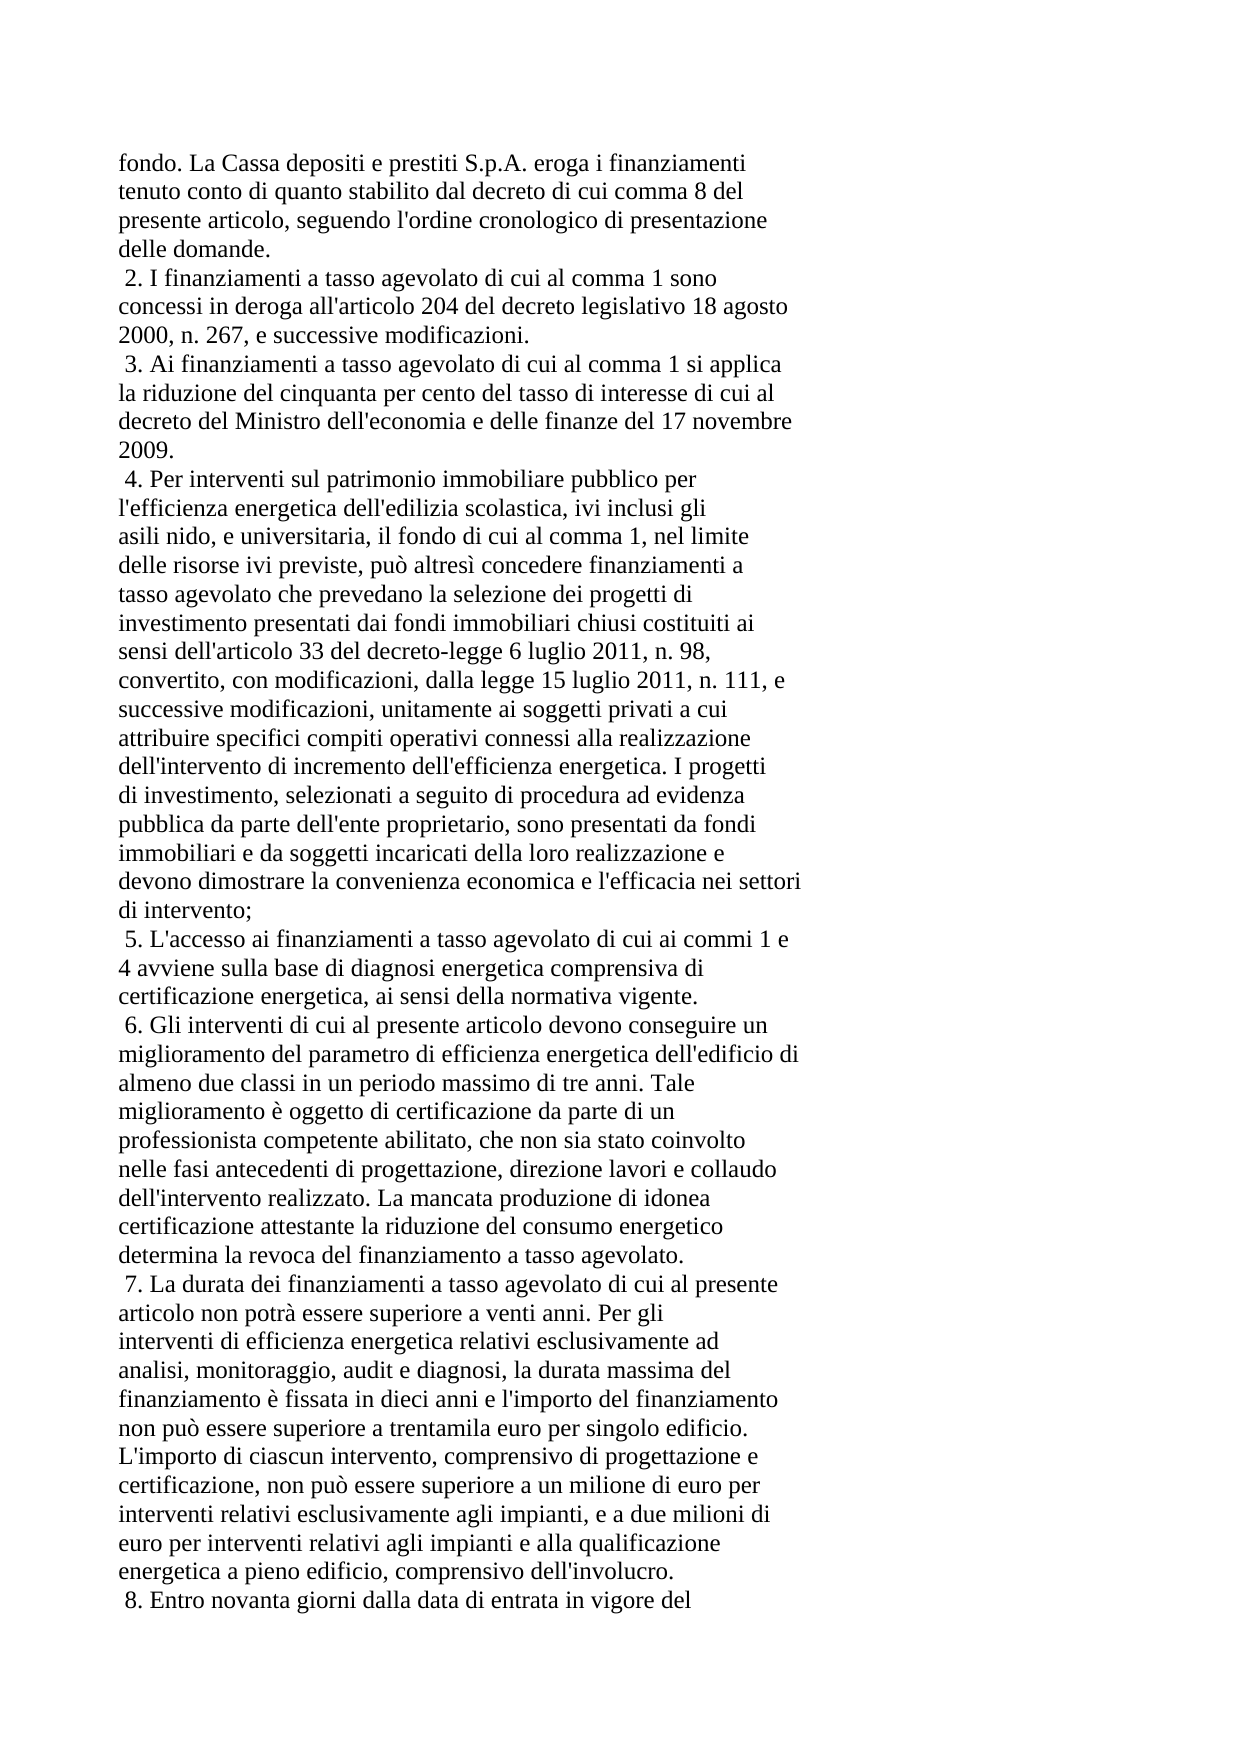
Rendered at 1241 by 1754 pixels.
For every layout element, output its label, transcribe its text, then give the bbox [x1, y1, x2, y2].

text determina la revoca del finanziamento a tasso agevolato. [118, 1240, 1122, 1269]
text certificazione attestante la riduzione del consumo energetico [118, 1211, 1122, 1240]
text sensi dell'articolo 33 del decreto-legge 6 luglio 2011, n. 98, [118, 636, 1122, 665]
text 2000, n. 267, e successive modificazioni. [118, 320, 1122, 349]
text presente articolo, seguendo l'ordine cronologico di presentazione [118, 205, 1122, 234]
text 6. Gli interventi di cui al presente articolo devono conseguire un [118, 1010, 1122, 1039]
text dell'intervento realizzato. La mancata produzione di idonea [118, 1183, 1122, 1211]
text di intervento; [118, 895, 1122, 924]
text immobiliari e da soggetti incaricati della loro realizzazione e [118, 838, 1122, 866]
text concessi in deroga all'articolo 204 del decreto legislativo 18 agosto [118, 291, 1122, 320]
text euro per interventi relativi agli impianti e alla qualificazione [118, 1528, 1122, 1556]
text miglioramento è oggetto di certificazione da parte di un [118, 1096, 1122, 1125]
text attribuire specifici compiti operativi connessi alla realizzazione [118, 723, 1122, 751]
text 4. Per interventi sul patrimonio immobiliare pubblico per [118, 464, 1122, 493]
text la riduzione del cinquanta per cento del tasso di interesse di cui al [118, 378, 1122, 406]
text interventi relativi esclusivamente agli impianti, e a due milioni di [118, 1499, 1122, 1528]
text miglioramento del parametro di efficienza energetica dell'edificio di [118, 1039, 1122, 1068]
text professionista competente abilitato, che non sia stato coinvolto [118, 1125, 1122, 1154]
text 5. L'accesso ai finanziamenti a tasso agevolato di cui ai commi 1 e [118, 924, 1122, 953]
text devono dimostrare la convenienza economica e l'efficacia nei settori [118, 866, 1122, 895]
text 4 avviene sulla base di diagnosi energetica comprensiva di [118, 953, 1122, 981]
text interventi di efficienza energetica relativi esclusivamente ad [118, 1326, 1122, 1355]
text delle risorse ivi previste, può altresì concedere finanziamenti a [118, 550, 1122, 579]
text tasso agevolato che prevedano la selezione dei progetti di [118, 579, 1122, 608]
text di investimento, selezionati a seguito di procedura ad evidenza [118, 780, 1122, 809]
text successive modificazioni, unitamente ai soggetti privati a cui [118, 694, 1122, 723]
text energetica a pieno edificio, comprensivo dell'involucro. [118, 1556, 1122, 1585]
text convertito, con modificazioni, dalla legge 15 luglio 2011, n. 111, e [118, 665, 1122, 694]
text certificazione energetica, ai sensi della normativa vigente. [118, 981, 1122, 1010]
text investimento presentati dai fondi immobiliari chiusi costituiti ai [118, 608, 1122, 636]
text dell'intervento di incremento dell'efficienza energetica. I progetti [118, 751, 1122, 780]
text 2009. [118, 435, 1122, 464]
text analisi, monitoraggio, audit e diagnosi, la durata massima del [118, 1355, 1122, 1384]
text fondo. La Cassa depositi e prestiti S.p.A. eroga i finanziamenti [118, 148, 1122, 176]
text certificazione, non può essere superiore a un milione di euro per [118, 1470, 1122, 1499]
text delle domande. [118, 234, 1122, 263]
text decreto del Ministro dell'economia e delle finanze del 17 novembre [118, 406, 1122, 435]
text 2. I finanziamenti a tasso agevolato di cui al comma 1 sono [118, 263, 1122, 291]
text articolo non potrà essere superiore a venti anni. Per gli [118, 1298, 1122, 1326]
text finanziamento è fissata in dieci anni e l'importo del finanziamento [118, 1384, 1122, 1413]
text pubblica da parte dell'ente proprietario, sono presentati da fondi [118, 809, 1122, 838]
text non può essere superiore a trentamila euro per singolo edificio. [118, 1413, 1122, 1441]
text asili nido, e universitaria, il fondo di cui al comma 1, nel limite [118, 521, 1122, 550]
text almeno due classi in un periodo massimo di tre anni. Tale [118, 1068, 1122, 1096]
text 8. Entro novanta giorni dalla data di entrata in vigore del [118, 1585, 1122, 1614]
text 7. La durata dei finanziamenti a tasso agevolato di cui al presente [118, 1269, 1122, 1298]
text 3. Ai finanziamenti a tasso agevolato di cui al comma 1 si applica [118, 349, 1122, 378]
text L'importo di ciascun intervento, comprensivo di progettazione e [118, 1441, 1122, 1470]
text l'efficienza energetica dell'edilizia scolastica, ivi inclusi gli [118, 493, 1122, 521]
text tenuto conto di quanto stabilito dal decreto di cui comma 8 del [118, 176, 1122, 205]
text nelle fasi antecedenti di progettazione, direzione lavori e collaudo [118, 1154, 1122, 1183]
